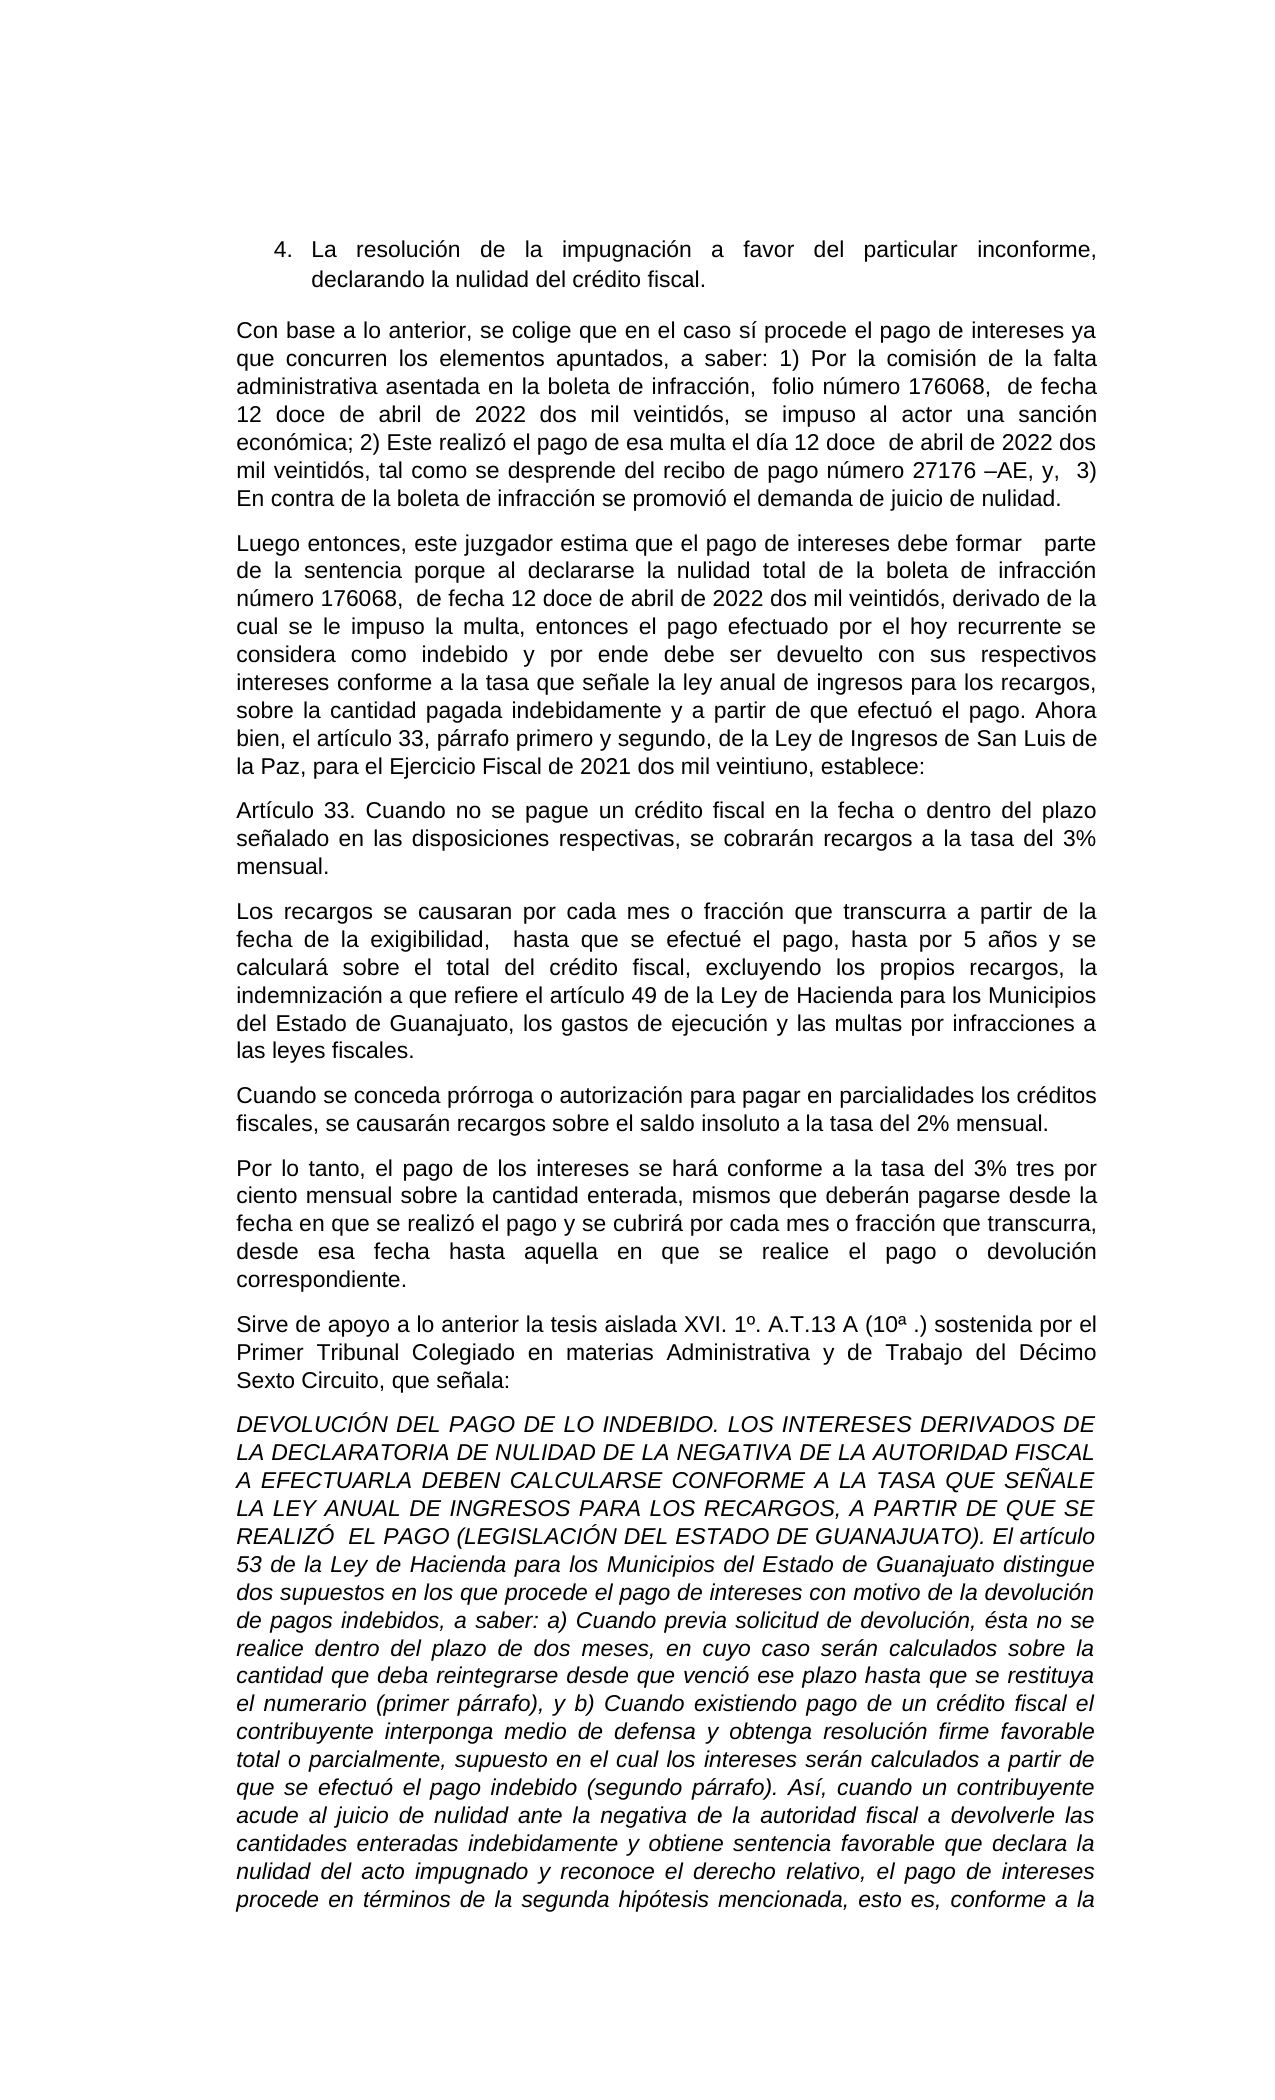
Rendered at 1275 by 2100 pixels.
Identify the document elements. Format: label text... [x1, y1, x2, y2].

text Con base a lo anterior, se colige que en el caso sí procede el pago de intereses ya que concurren los elementos apuntados, a saber: 1) Por la comisión de la falta administrativa asentada en la boleta de infracción, folio número 176068, de fecha 12 doce de abril de 2022 dos mil veintidós, se impuso al actor una sanción económica; 2) Este realizó el pago de esa multa el día 12 doce de abril de 2022 dos mil veintidós, tal como se desprende del recibo de pago número 27176 –AE, y, 3) En contra de la boleta de infracción se promovió el demanda de juicio de nulidad. [236, 317, 1098, 511]
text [236, 1411, 1098, 1912]
text Por lo tanto, el pago de los intereses se hará conforme a la tasa del 3% tres por ciento mensual sobre la cantidad enterada, mismos que deberán pagarse desde la fecha en que se realizó el pago y se cubrirá por cada mes o fracción que transcurra, desde esa fecha hasta aquella en que se realice el pago o devolución correspondiente. [236, 1154, 1098, 1293]
text Luego entonces, este juzgador estima que el pago de intereses debe formar parte de la sentencia porque al declararse la nulidad total de la boleta de infracción número 176068, de fecha 12 doce de abril de 2022 dos mil veintidós, derivado de la cual se le impuso la multa, entonces el pago efectuado por el hoy recurrente se considera como indebido y por ende debe ser devuelto con sus respectivos intereses conforme a la tasa que señale la ley anual de ingresos para los recargos, sobre la cantidad pagada indebidamente y a partir de que efectuó el pago. Ahora bien, el artículo 33, párrafo primero y segundo, de la Ley de Ingresos de San Luis de la Paz, para el Ejercicio Fiscal de 2021 dos mil veintiuno, establece: [236, 529, 1098, 779]
text Los recargos se causaran por cada mes o fracción que transcurra a partir de la fecha de la exigibilidad, hasta que se efectué el pago, hasta por 5 años y se calculará sobre el total del crédito fiscal, excluyendo los propios recargos, la indemnización a que refiere el artículo 49 de la Ley de Hacienda para los Municipios del Estado de Guanajuato, los gastos de ejecución y las multas por infracciones a las leyes fiscales. [236, 898, 1098, 1064]
text Artículo 33. Cuando no se pague un crédito fiscal en la fecha o dentro del plazo señalado en las disposiciones respectivas, se cobrarán recargos a la tasa del 3% mensual. [236, 797, 1098, 880]
text Cuando se conceda prórroga o autorización para pagar en parcialidades los créditos fiscales, se causarán recargos sobre el saldo insoluto a la tasa del 2% mensual. [236, 1082, 1098, 1136]
text Sirve de apoyo a lo anterior la tesis aislada XVI. 1º. A.T.13 A (10ª .) sostenida por el Primer Tribunal Colegiado en materias Administrativa y de Trabajo del Décimo Sexto Circuito, que señala: [236, 1311, 1098, 1393]
list La resolución de la impugnación a favor del particular inconforme, declarando la nulidad del crédito fiscal. [274, 236, 1098, 293]
